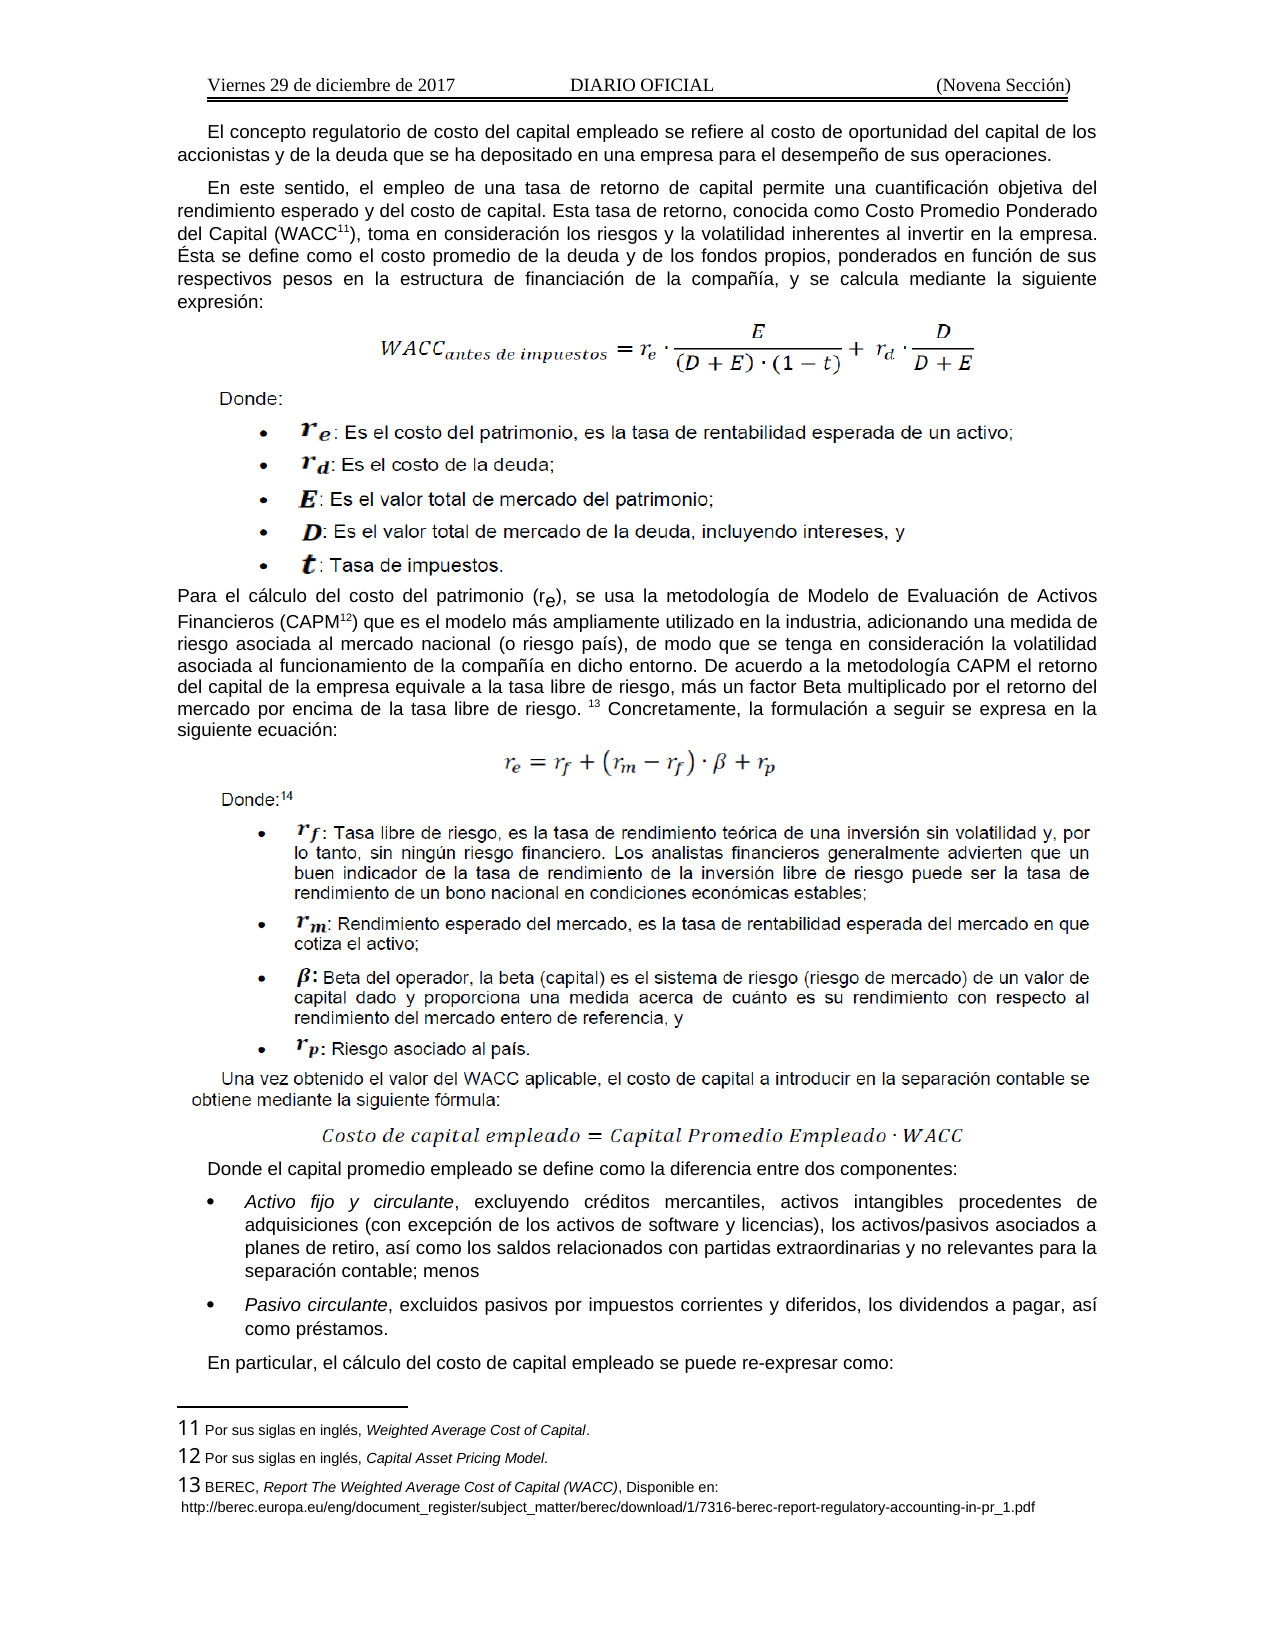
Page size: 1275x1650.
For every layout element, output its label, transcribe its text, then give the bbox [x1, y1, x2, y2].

text En particular, el cálculo del costo de capital empleado se puede re-expresar como: [177, 1350, 1098, 1374]
list Activo fijo y circulante, excluyendo créditos mercantiles, activos intangibles procedentes de adquisiciones (con excepción de los activos de software y licencias), los activos/pasivos asociados a planes de retiro, así como los saldos relacionados con partidas extraordinarias y no relevantes para la separación contable; menos [207, 1190, 1098, 1282]
picture [177, 750, 1098, 1148]
picture [177, 323, 1097, 576]
text Para el cálculo del costo del patrimonio (re), se usa la metodología de Modelo de Evaluación de Activos Financieros (CAPM) que es el modelo más ampliamente utilizado en la industria, adicionando una medida de riesgo asociada al mercado nacional (o riesgo país), de modo que se tenga en consideración la volatilidad asociada al funcionamiento de la compañía en dicho entorno. De acuerdo a la metodología CAPM el retorno del capital de la empresa equivale a la tasa libre de riesgo, más un factor Beta multiplicado por el retorno del mercado por encima de la tasa libre de riesgo. Concretamente, la formulación a seguir se expresa en la siguiente ecuación: [177, 585, 1098, 741]
text Donde el capital promedio empleado se define como la diferencia entre dos componentes: [177, 1157, 1098, 1180]
list Pasivo circulante, excluidos pasivos por impuestos corrientes y diferidos, los dividendos a pagar, así como préstamos. [207, 1292, 1098, 1340]
text En este sentido, el empleo de una tasa de retorno de capital permite una cuantificación objetiva del rendimiento esperado y del costo de capital. Esta tasa de retorno, conocida como Costo Promedio Ponderado del Capital (WACC), toma en consideración los riesgos y la volatilidad inherentes al invertir en la empresa. Ésta se define como el costo promedio de la deuda y de los fondos propios, ponderados en función de sus respectivos pesos en la estructura de financiación de la compañía, y se calcula mediante la siguiente expresión: [177, 176, 1098, 313]
text El concepto regulatorio de costo del capital empleado se refiere al costo de oportunidad del capital de los accionistas y de la deuda que se ha depositado en una empresa para el desempeño de sus operaciones. [177, 120, 1098, 166]
